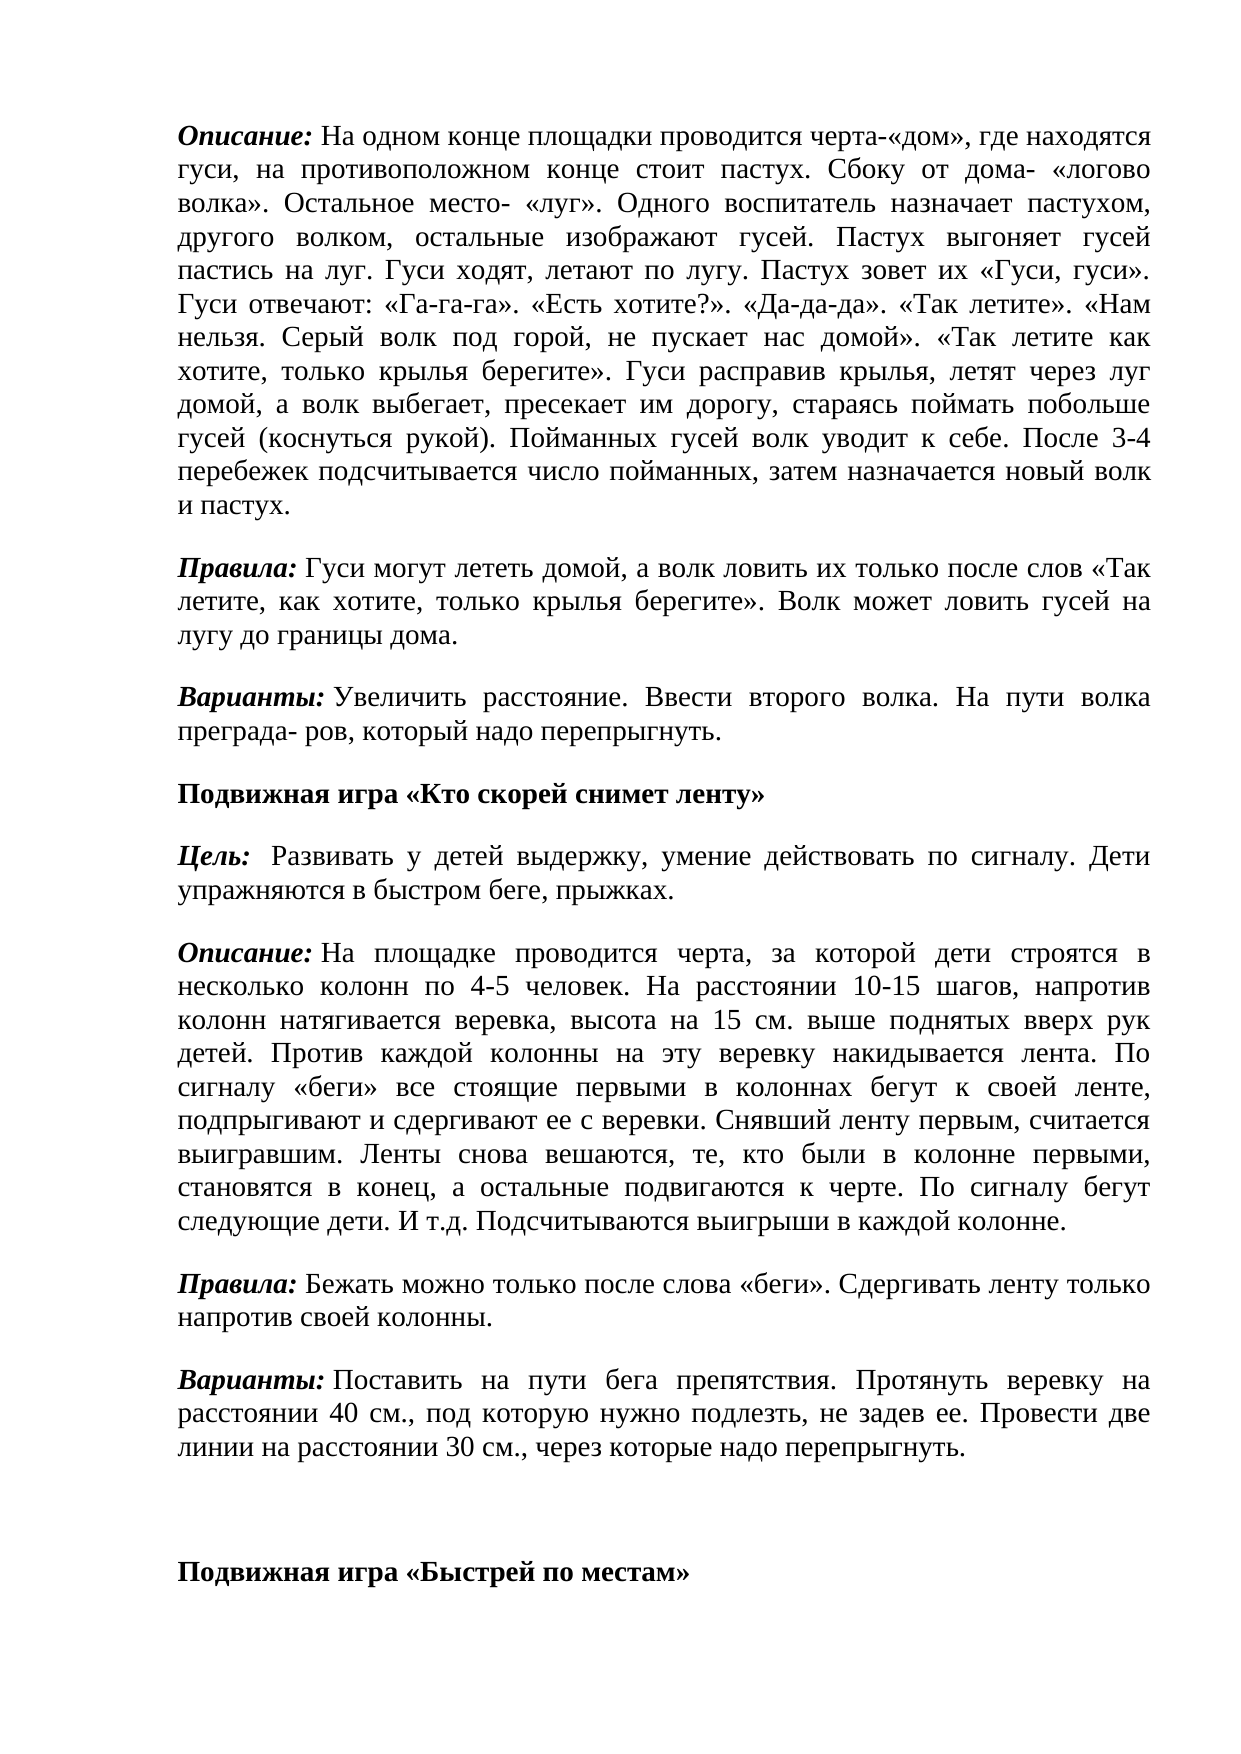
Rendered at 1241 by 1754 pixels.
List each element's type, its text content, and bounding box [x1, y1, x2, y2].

text Описание: На одном конце площадки проводится черта-«дом», где находятся гуси, на противоположном конце стоит пастух. Сбоку от дома- «логово волка». Остальное место- «луг». Одного воспитатель назначает пастухом, другого волком, остальные изображают гусей. Пастух выгоняет гусей пастись на луг. Гуси ходят, летают по лугу. Пастух зовет их «Гуси, гуси». Гуси отвечают: «Га-га-га». «Есть хотите?». «Да-да-да». «Так летите». «Нам нельзя. Серый волк под горой, не пускает нас домой». «Так летите как хотите, только крылья берегите». Гуси расправив крылья, летят через луг домой, а волк выбегает, пресекает им дорогу, стараясь поймать побольше гусей (коснуться рукой). Пойманных гусей волк уводит к себе. После 3-4 перебежек подсчитывается число пойманных, затем назначается новый волк и пастух. [177, 118, 1152, 521]
text Правила: Гуси могут лететь домой, а волк ловить их только после слов «Так летите, как хотите, только крылья берегите». Волк может ловить гусей на лугу до границы дома. [177, 550, 1152, 650]
text Правила: Бежать можно только после слова «беги». Сдергивать ленту только напротив своей колонны. [177, 1266, 1152, 1333]
text Варианты: Поставить на пути бега препятствия. Протянуть веревку на расстоянии 40 см., под которую нужно подлезть, не задев ее. Провести две линии на расстоянии 30 см., через которые надо перепрыгнуть. [177, 1362, 1152, 1463]
text Варианты: Увеличить расстояние. Ввести второго волка. На пути волка преграда- ров, который надо перепрыгнуть. [177, 679, 1152, 747]
text Подвижная игра «Быстрей по местам» [177, 1554, 1152, 1588]
text Описание: На площадке проводится черта, за которой дети строятся в несколько колонн по 4-5 человек. На расстоянии 10-15 шагов, напротив колонн натягивается веревка, высота на 15 см. выше поднятых вверх рук детей. Против каждой колонны на эту веревку накидывается лента. По сигналу «беги» все стоящие первыми в колоннах бегут к своей ленте, подпрыгивают и сдергивают ее с веревки. Снявший ленту первым, считается выигравшим. Ленты снова вешаются, те, кто были в колонне первыми, становятся в конец, а остальные подвигаются к черте. По сигналу бегут следующие дети. И т.д. Подсчитываются выигрыши в каждой колонне. [177, 935, 1152, 1237]
text Цель: Развивать у детей выдержку, умение действовать по сигналу. Дети упражняются в быстром беге, прыжках. [177, 838, 1152, 906]
text Подвижная игра «Кто скорей снимет ленту» [177, 776, 1152, 809]
